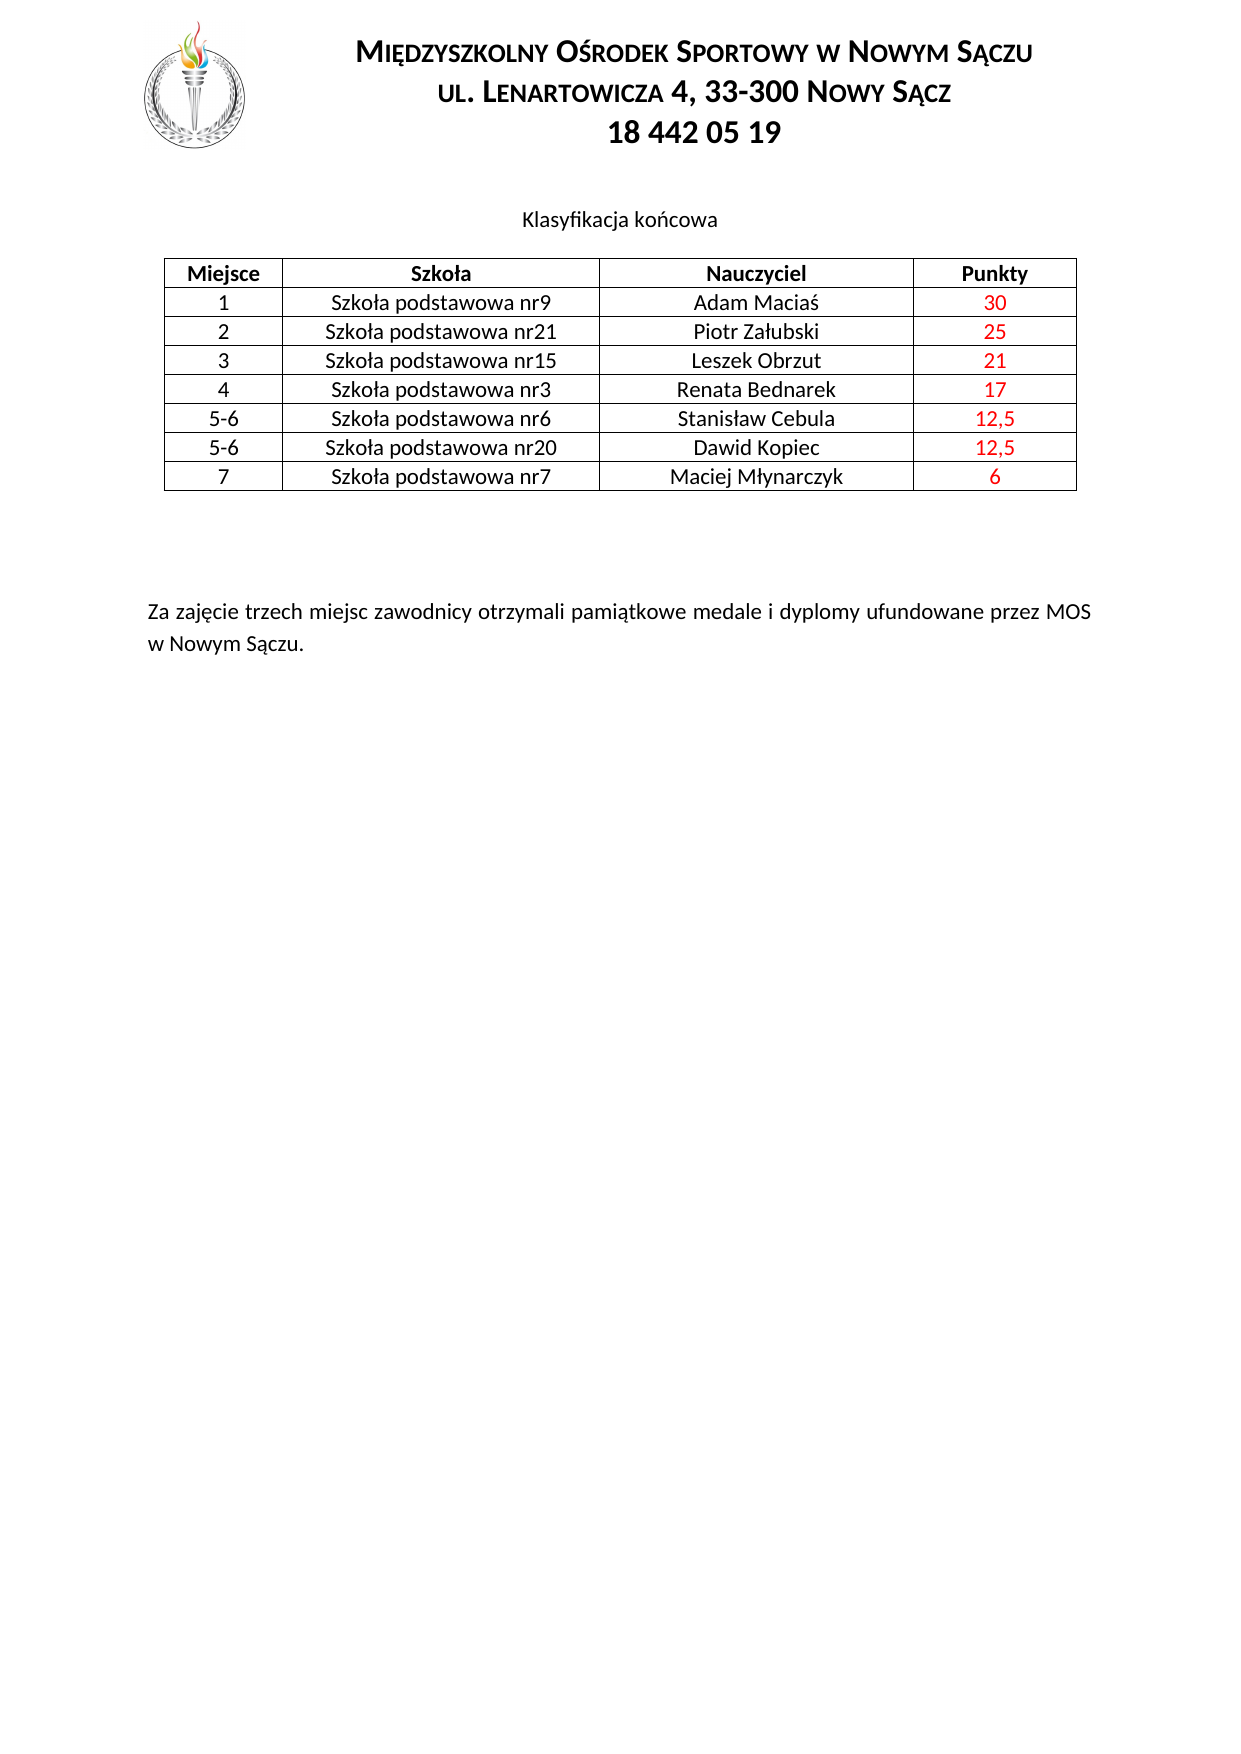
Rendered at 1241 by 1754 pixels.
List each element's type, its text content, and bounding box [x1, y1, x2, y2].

table_cell 17 [914, 375, 1076, 403]
table_cell Dawid Kopiec [600, 433, 913, 461]
table_cell 6 [914, 462, 1076, 490]
table_cell 3 [165, 346, 282, 374]
text Klasyfikacja końcowa [148, 205, 1093, 233]
table_cell 5-6 [165, 433, 282, 461]
table_cell 12,5 [914, 404, 1076, 432]
table_header Miejsce [165, 259, 282, 287]
table_cell 21 [914, 346, 1076, 374]
table_cell Szkoła podstawowa nr9 [283, 288, 599, 316]
table_cell Renata Bednarek [600, 375, 913, 403]
table_cell Szkoła podstawowa nr6 [283, 404, 599, 432]
text Za zajęcie trzech miejsc zawodnicy otrzymali pamiątkowe medale i dyplomy ufundowane przez MOS w Nowym Sączu. [148, 597, 1093, 658]
table_header Punkty [914, 259, 1076, 287]
table_cell 1 [165, 288, 282, 316]
table_cell Maciej Młynarczyk [600, 462, 913, 490]
table_cell 25 [914, 317, 1076, 345]
table_cell 2 [165, 317, 282, 345]
picture [142, 20, 246, 149]
table_cell Szkoła podstawowa nr15 [283, 346, 599, 374]
table_cell 12,5 [914, 433, 1076, 461]
table_cell 4 [165, 375, 282, 403]
table_cell 5-6 [165, 404, 282, 432]
table_cell 30 [914, 288, 1076, 316]
table_header Szkoła [283, 259, 599, 287]
table_cell Szkoła podstawowa nr3 [283, 375, 599, 403]
table_cell Szkoła podstawowa nr7 [283, 462, 599, 490]
table_cell 7 [165, 462, 282, 490]
table_cell Stanisław Cebula [600, 404, 913, 432]
table_cell Adam Maciaś [600, 288, 913, 316]
table_cell Szkoła podstawowa nr20 [283, 433, 599, 461]
table_cell Leszek Obrzut [600, 346, 913, 374]
table_cell Piotr Załubski [600, 317, 913, 345]
table_header Nauczyciel [600, 259, 913, 287]
table_cell Szkoła podstawowa nr21 [283, 317, 599, 345]
